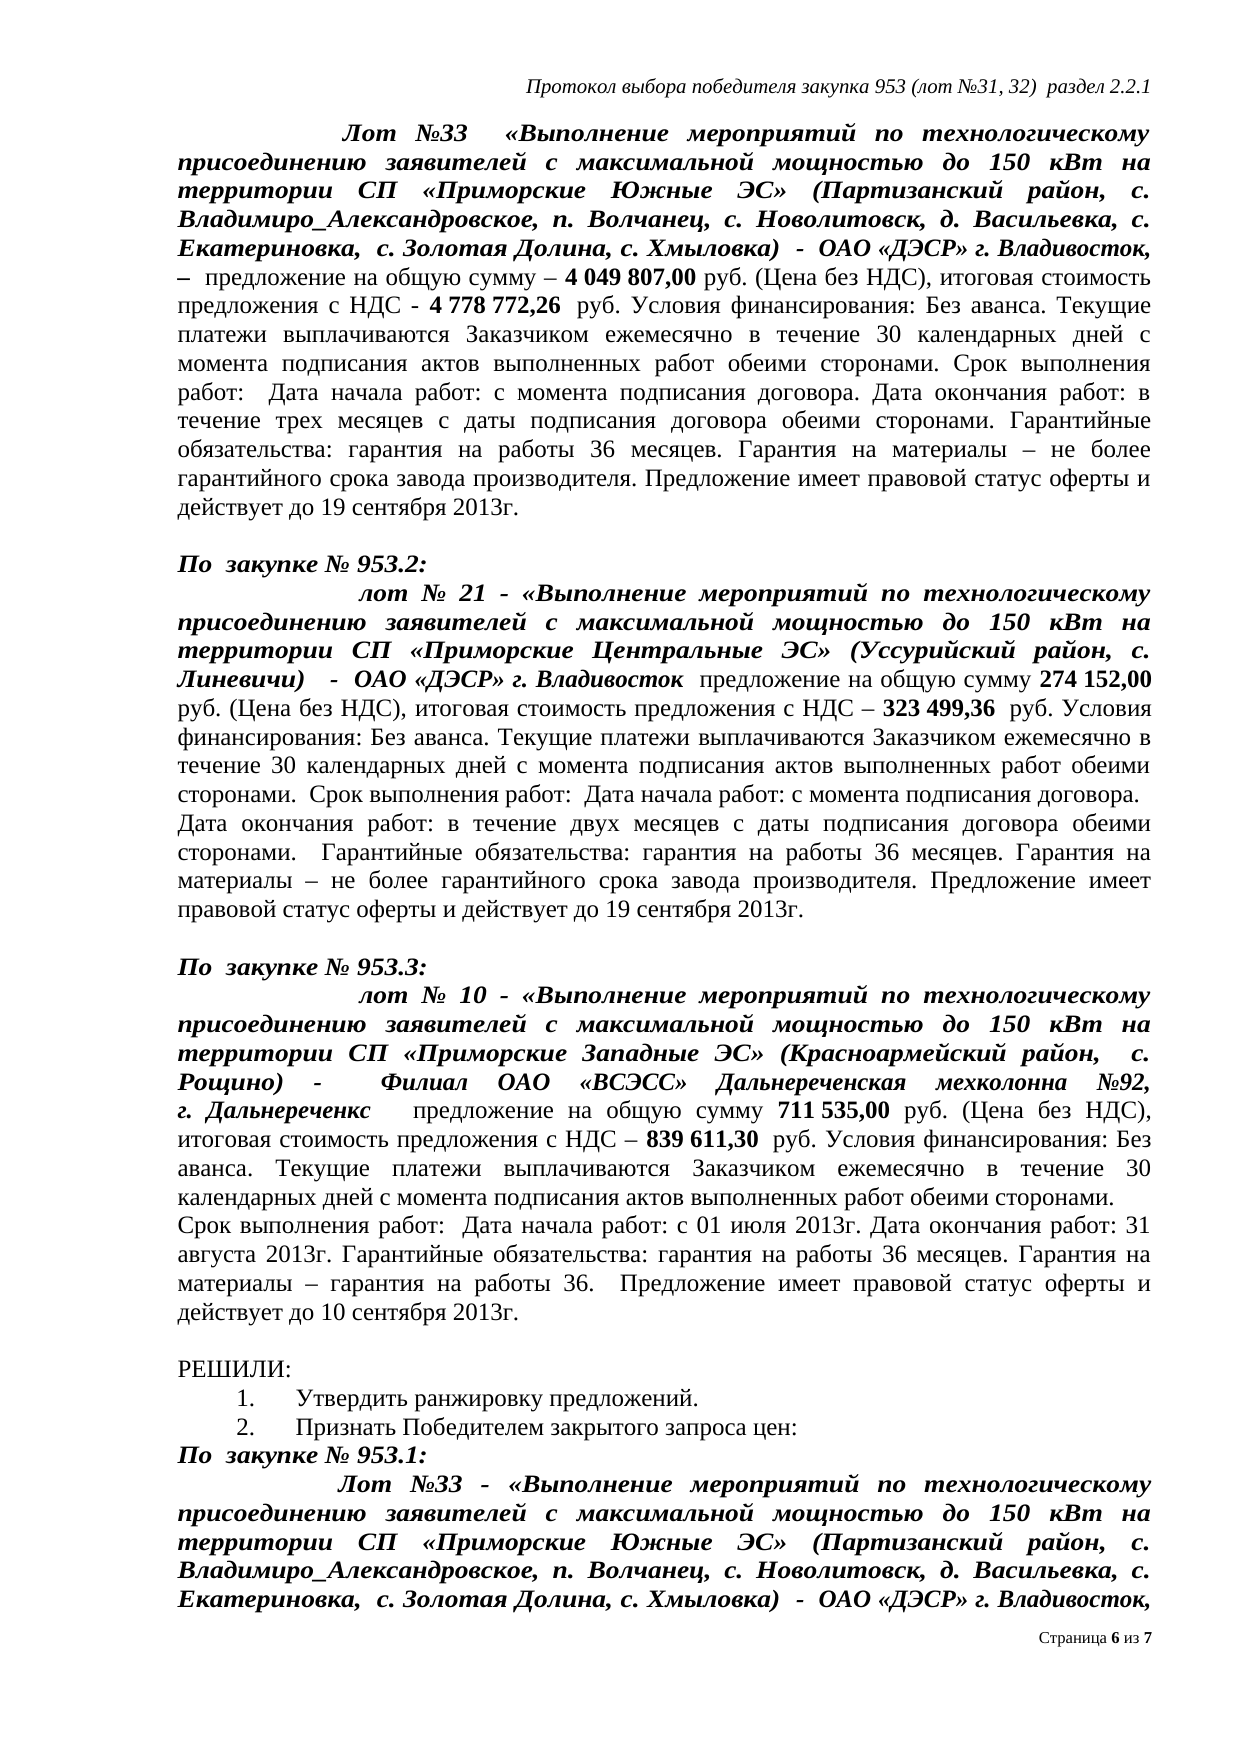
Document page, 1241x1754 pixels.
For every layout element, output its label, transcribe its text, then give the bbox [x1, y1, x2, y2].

text Лот №33 «Выполнение мероприятий по технологическому присоединению заявителей с максимальной мощностью до 150 кВт на территории СП «Приморские Южные ЭС» (Партизанский район, с. Владимиро_Александровское, п. Волчанец, с. Новолитовск, д. Васильевка, с. Екатериновка, с. Золотая Долина, с. Хмыловка) - ОАО «ДЭСР» г. Владивосток, – предложение на общую сумму – 4 049 807,00 руб. (Цена без НДС), итоговая стоимость предложения с НДС - 4 778 772,26 руб. Условия финансирования: Без аванса. Текущие платежи выплачиваются Заказчиком ежемесячно в течение 30 календарных дней с момента подписания актов выполненных работ обеими сторонами. Срок выполнения работ: Дата начала работ: с момента подписания договора. Дата окончания работ: в течение трех месяцев с даты подписания договора обеими сторонами. Гарантийные обязательства: гарантия на работы 36 месяцев. Гарантия на материалы – не более гарантийного срока завода производителя. Предложение имеет правовой статус оферты и действует до 19 сентября 2013г. [177, 118, 1152, 521]
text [177, 1469, 1152, 1613]
text По закупке № 953.2: [177, 549, 1152, 578]
list Признать Победителем закрытого запроса цен: [177, 1412, 1152, 1441]
text По закупке № 953.3: [177, 952, 1152, 981]
text По закупке № 953.1: [177, 1441, 1152, 1469]
text Дата окончания работ: в течение двух месяцев с даты подписания договора обеими сторонами. Гарантийные обязательства: гарантия на работы 36 месяцев. Гарантия на материалы – не более гарантийного срока завода производителя. Предложение имеет правовой статус оферты и действует до 19 сентября 2013г. [177, 808, 1152, 923]
text Срок выполнения работ: Дата начала работ: с 01 июля 2013г. Дата окончания работ: 31 августа 2013г. Гарантийные обязательства: гарантия на работы 36 месяцев. Гарантия на материалы – гарантия на работы 36. Предложение имеет правовой статус оферты и действует до 10 сентября 2013г. [177, 1211, 1152, 1326]
text РЕШИЛИ: [177, 1354, 1152, 1383]
text лот № 10 - «Выполнение мероприятий по технологическому присоединению заявителей с максимальной мощностью до 150 кВт на территории СП «Приморские Западные ЭС» (Красноармейский район, с. Рощино) - Филиал ОАО «ВСЭСС» Дальнереченская мехколонна №92, г. Дальнереченкс предложение на общую сумму 711 535,00 руб. (Цена без НДС), итоговая стоимость предложения с НДС – 839 611,30 руб. Условия финансирования: Без аванса. Текущие платежи выплачиваются Заказчиком ежемесячно в течение 30 календарных дней с момента подписания актов выполненных работ обеими сторонами. [177, 981, 1152, 1211]
text лот № 21 - «Выполнение мероприятий по технологическому присоединению заявителей с максимальной мощностью до 150 кВт на территории СП «Приморские Центральные ЭС» (Уссурийский район, с. Линевичи) - ОАО «ДЭСР» г. Владивосток предложение на общую сумму 274 152,00 руб. (Цена без НДС), итоговая стоимость предложения с НДС – 323 499,36 руб. Условия финансирования: Без аванса. Текущие платежи выплачиваются Заказчиком ежемесячно в течение 30 календарных дней с момента подписания актов выполненных работ обеими сторонами. Срок выполнения работ: Дата начала работ: с момента подписания договора. [177, 578, 1152, 808]
list Утвердить ранжировку предложений. [177, 1383, 1152, 1412]
